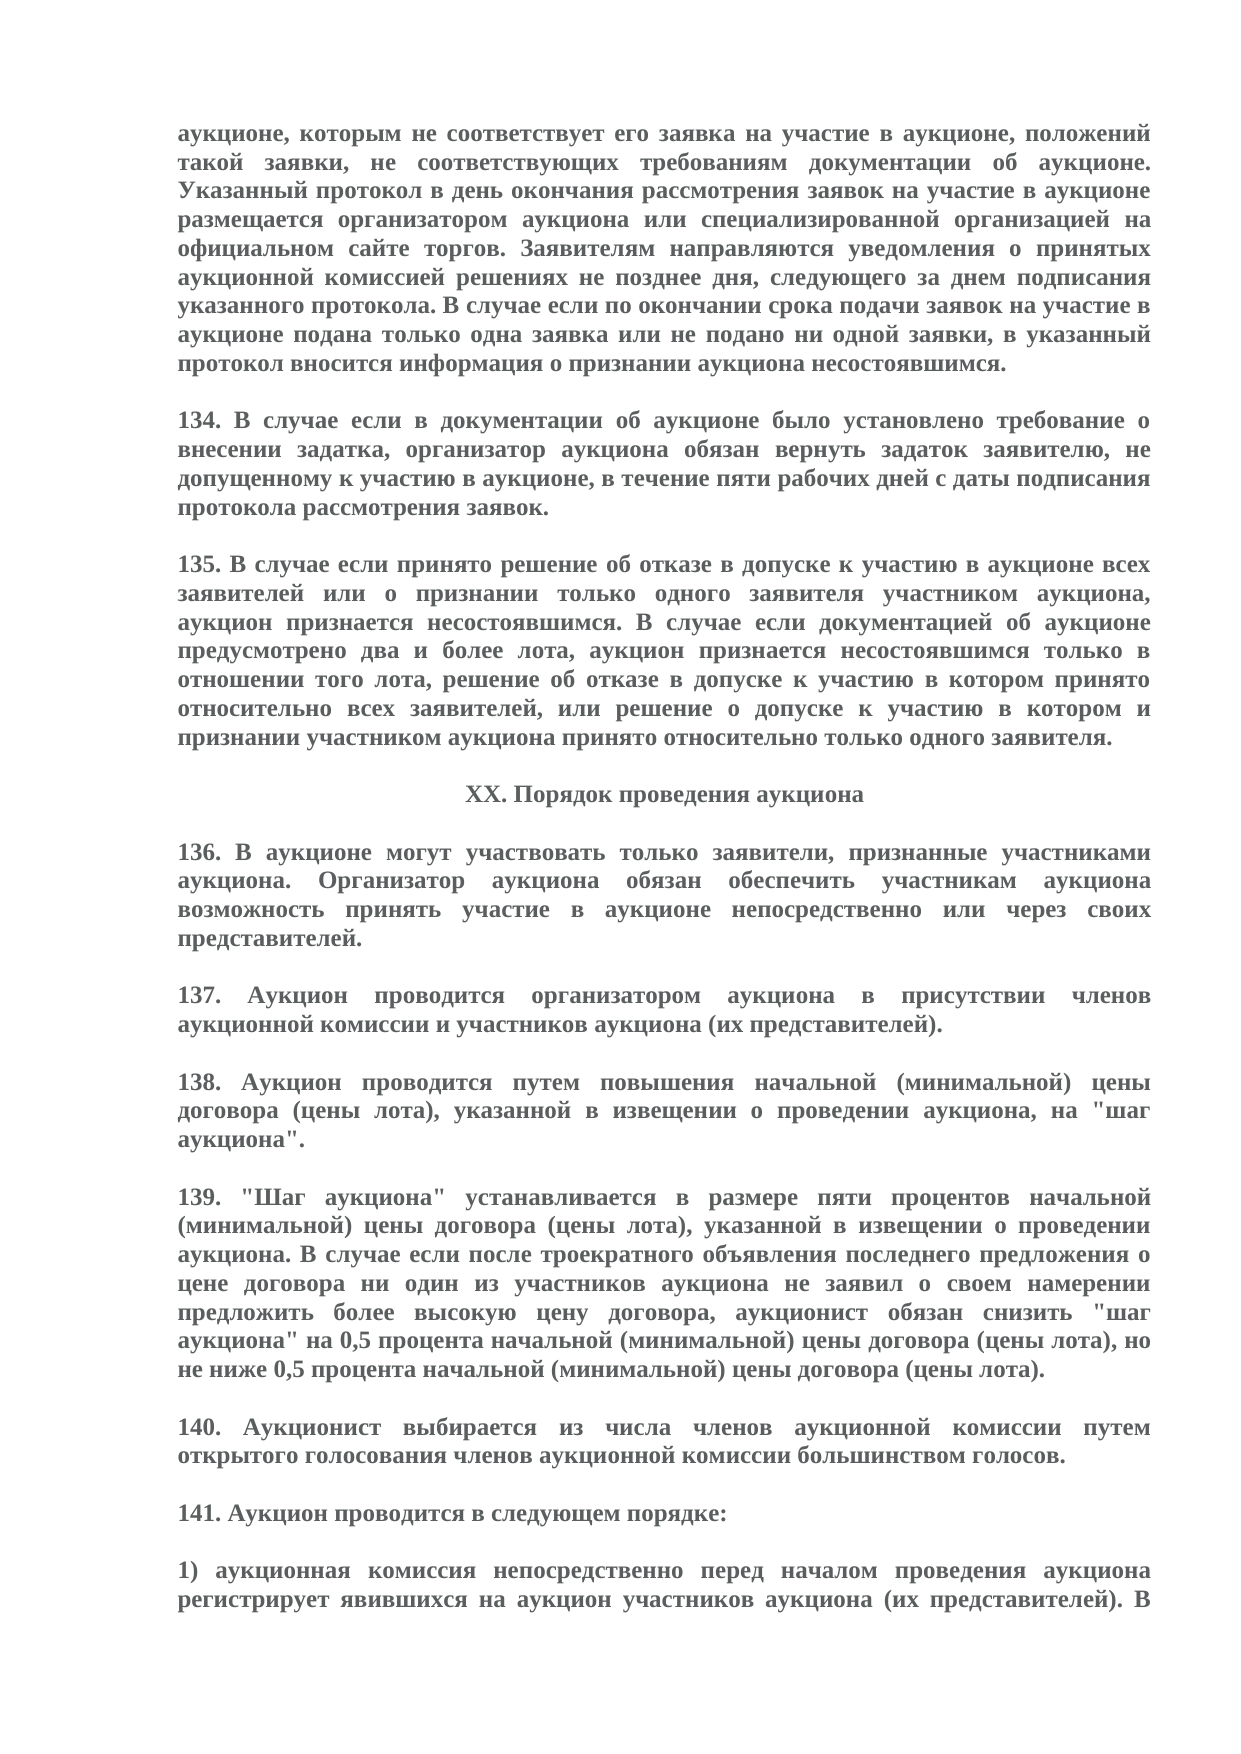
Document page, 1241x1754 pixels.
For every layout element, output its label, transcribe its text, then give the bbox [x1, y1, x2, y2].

text 141. Аукцион проводится в следующем порядке: [177, 1498, 1152, 1527]
text 139. "Шаг аукциона" устанавливается в размере пяти процентов начальной (минимальной) цены договора (цены лота), указанной в извещении о проведении аукциона. В случае если после троекратного объявления последнего предложения о цене договора ни один из участников аукциона не заявил о своем намерении предложить более высокую цену договора, аукционист обязан снизить "шаг аукциона" на 0,5 процента начальной (минимальной) цены договора (цены лота), но не ниже 0,5 процента начальной (минимальной) цены договора (цены лота). [177, 1182, 1152, 1383]
text 138. Аукцион проводится путем повышения начальной (минимальной) цены договора (цены лота), указанной в извещении о проведении аукциона, на "шаг аукциона". [177, 1067, 1152, 1153]
text XX. Порядок проведения аукциона [177, 779, 1152, 808]
text 136. В аукционе могут участвовать только заявители, признанные участниками аукциона. Организатор аукциона обязан обеспечить участникам аукциона возможность принять участие в аукционе непосредственно или через своих представителей. [177, 837, 1152, 952]
text 134. В случае если в документации об аукционе было установлено требование о внесении задатка, организатор аукциона обязан вернуть задаток заявителю, не допущенному к участию в аукционе, в течение пяти рабочих дней с даты подписания протокола рассмотрения заявок. [177, 406, 1152, 521]
text 140. Аукционист выбирается из числа членов аукционной комиссии путем открытого голосования членов аукционной комиссии большинством голосов. [177, 1412, 1152, 1469]
text 135. В случае если принято решение об отказе в допуске к участию в аукционе всех заявителей или о признании только одного заявителя участником аукциона, аукцион признается несостоявшимся. В случае если документацией об аукционе предусмотрено два и более лота, аукцион признается несостоявшимся только в отношении того лота, решение об отказе в допуске к участию в котором принято относительно всех заявителей, или решение о допуске к участию в котором и признании участником аукциона принято относительно только одного заявителя. [177, 549, 1152, 751]
text 137. Аукцион проводится организатором аукциона в присутствии членов аукционной комиссии и участников аукциона (их представителей). [177, 981, 1152, 1038]
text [177, 118, 1152, 377]
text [177, 1556, 1152, 1613]
